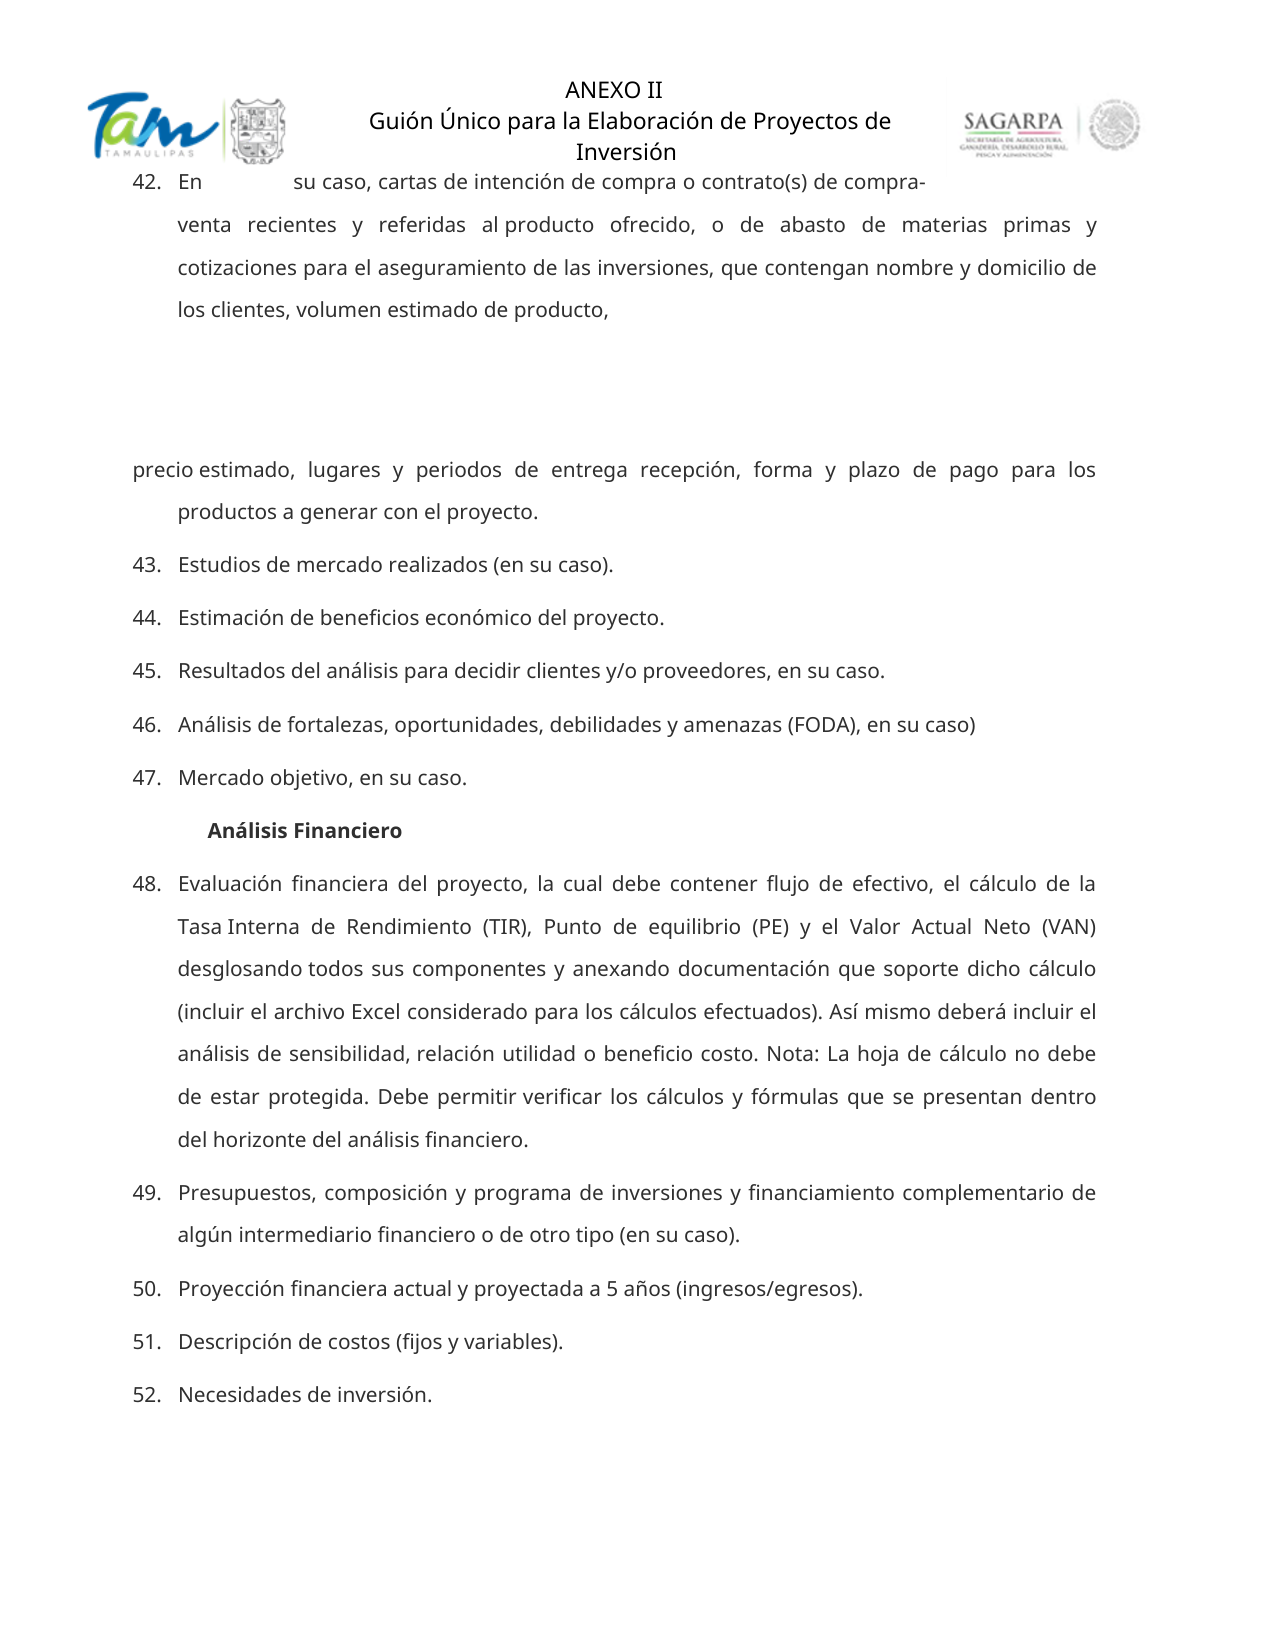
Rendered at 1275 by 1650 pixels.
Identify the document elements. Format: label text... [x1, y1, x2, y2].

text 50. Proyección financiera actual y proyectada a 5 años (ingresos/egresos). [132, 1274, 1098, 1302]
text 44. Estimación de beneficios económico del proyecto. [132, 603, 1098, 632]
text 52. Necesidades de inversión. [132, 1380, 1098, 1408]
text 45. Resultados del análisis para decidir clientes y/o proveedores, en su caso. [132, 657, 1098, 685]
text 48. Evaluación financiera del proyecto, la cual debe contener flujo de efectivo, el cálculo de la Tasa Interna de Rendimiento (TIR), Punto de equilibrio (PE) y el Valor Actual Neto (VAN) desglosando todos sus componentes y anexando documentación que soporte dicho cálculo (incluir el archivo Excel considerado para los cálculos efectuados). Así mismo deberá incluir el análisis de sensibilidad, relación utilidad o beneficio costo. Nota: La hoja de cálculo no debe de estar protegida. Debe permitir verificar los cálculos y fórmulas que se presentan dentro del horizonte del análisis financiero. [132, 869, 1098, 1153]
text 42. En su caso, cartas de intención de compra o contrato(s) de compra-venta recientes y referidas al producto ofrecido, o de abasto de materias primas y cotizaciones para el aseguramiento de las inversiones, que contengan nombre y domicilio de los clientes, volumen estimado de producto, [132, 167, 1098, 324]
picture [944, 77, 1148, 178]
text 43. Estudios de mercado realizados (en su caso). [132, 550, 1098, 579]
text Análisis Financiero [177, 816, 1098, 844]
text 46. Análisis de fortalezas, oportunidades, debilidades y amenazas (FODA), en su caso) [132, 710, 1098, 738]
text precio estimado, lugares y periodos de entrega recepción, forma y plazo de pago para los productos a generar con el proyecto. [132, 455, 1098, 526]
text 51. Descripción de costos (fijos y variables). [132, 1327, 1098, 1355]
text 49. Presupuestos, composición y programa de inversiones y financiamiento complementario de algún intermediario financiero o de otro tipo (en su caso). [132, 1178, 1098, 1249]
text 47. Mercado objetivo, en su caso. [132, 763, 1098, 791]
picture [86, 89, 289, 168]
